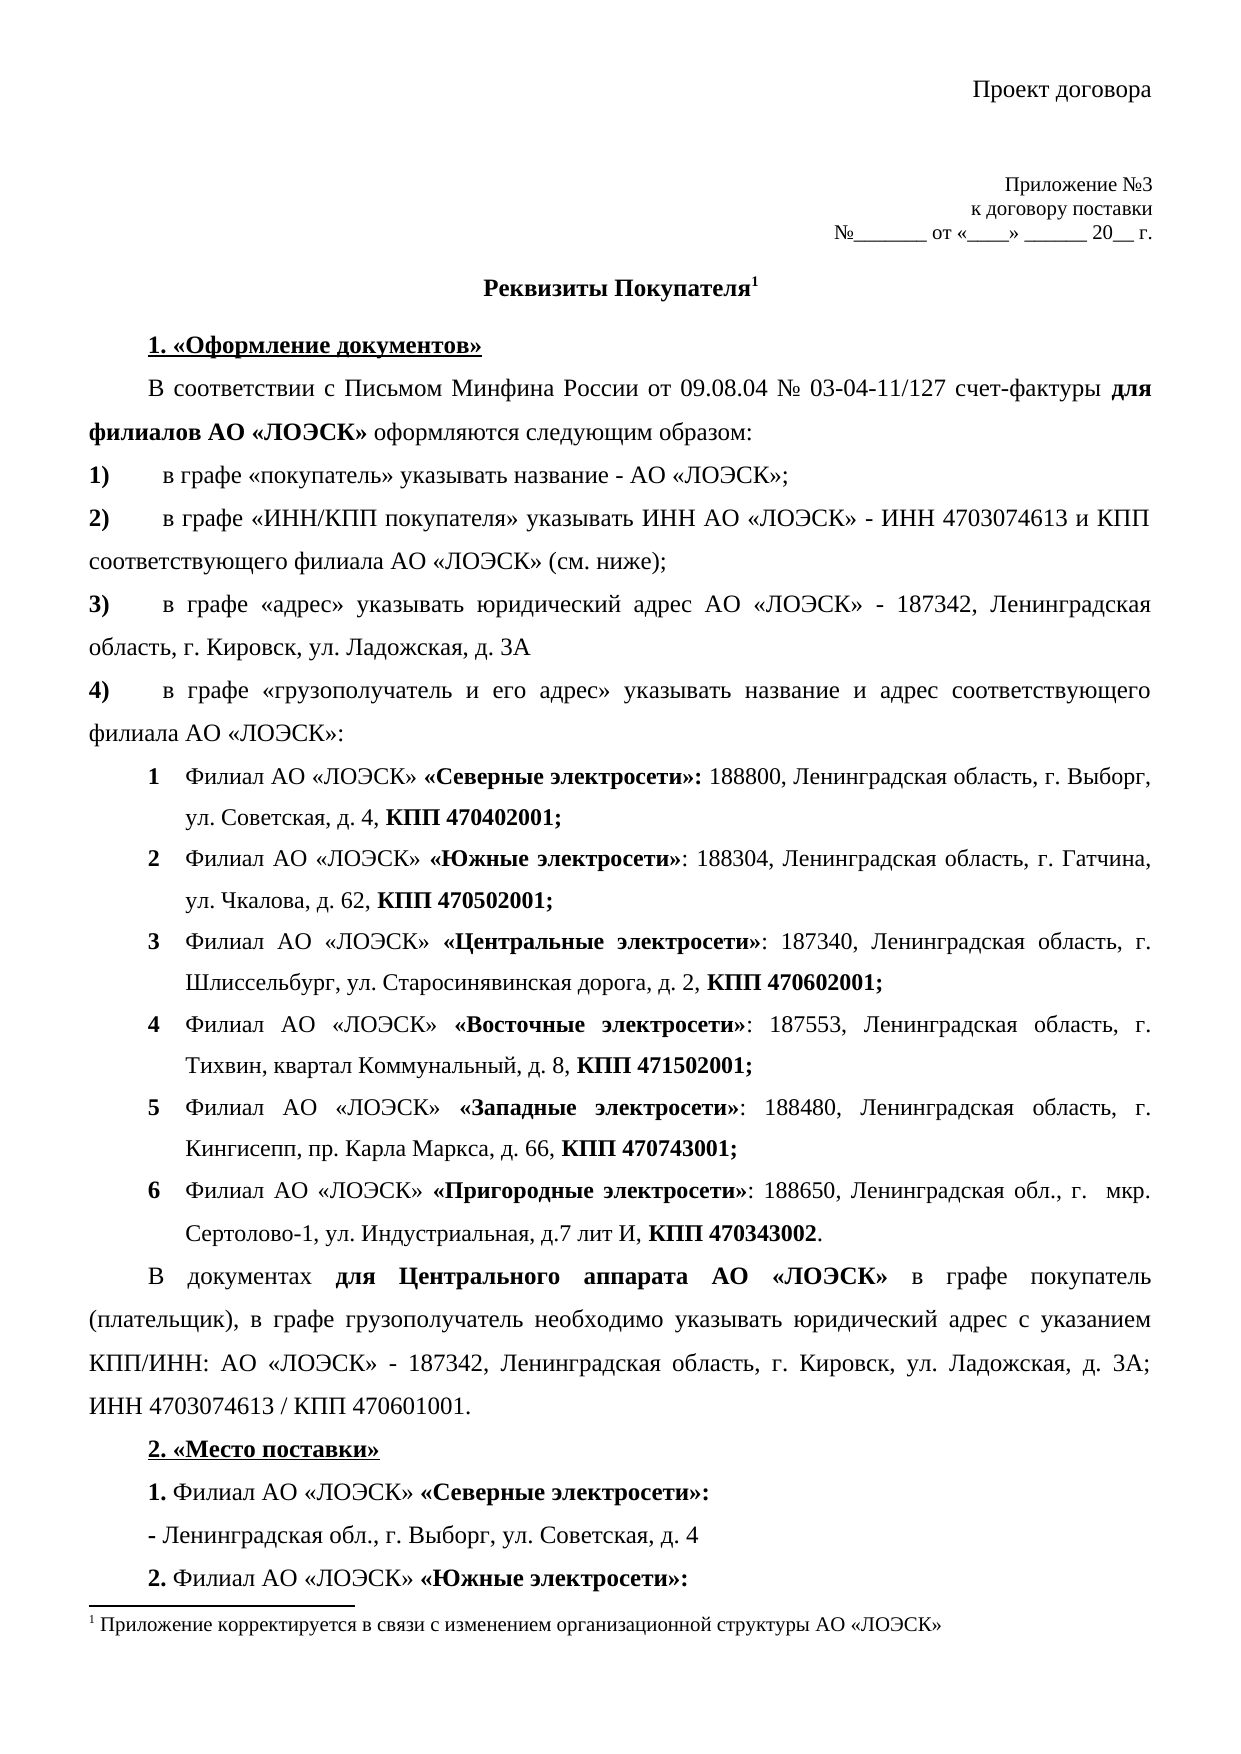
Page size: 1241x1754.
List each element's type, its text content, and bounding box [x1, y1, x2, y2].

text - Ленинградская обл., г. Выборг, ул. Советская, д. 4 [89, 1520, 1152, 1549]
list Филиал АО «ЛОЭСК» «Южные электросети»: [148, 1563, 1152, 1592]
text Приложение №3 [89, 172, 1153, 196]
text Реквизиты Покупателя [89, 273, 1153, 302]
text 1. «Оформление документов» [89, 330, 1152, 359]
text к договору поставки [89, 196, 1153, 220]
list Филиал АО «ЛОЭСК» «Пригородные электросети»: 188650, Ленинградская обл., г. мкр. Сертолово-1, ул. Индустриальная, д.7 лит И, КПП 470343002. [148, 1175, 1152, 1247]
list в графе «покупатель» указывать название - АО «ЛОЭСК»; [89, 460, 1152, 488]
list Филиал АО «ЛОЭСК» «Восточные электросети»: 187553, Ленинградская область, г. Тихвин, квартал Коммунальный, д. 8, КПП 471502001; [148, 1010, 1152, 1079]
list Филиал АО «ЛОЭСК» «Западные электросети»: 188480, Ленинградская область, г. Кингисепп, пр. Карла Маркса, д. 66, КПП 470743001; [148, 1092, 1152, 1161]
list Филиал АО «ЛОЭСК» «Северные электросети»: [148, 1477, 1152, 1506]
text В документах для Центрального аппарата АО «ЛОЭСК» в графе покупатель (плательщик), в графе грузополучатель необходимо указывать юридический адрес с указанием КПП/ИНН: АО «ЛОЭСК» - 187342, Ленинградская область, г. Кировск, ул. Ладожская, д. 3А; ИНН 4703074613 / КПП 470601001. [89, 1261, 1152, 1419]
list в графе «адрес» указывать юридический адрес АО «ЛОЭСК» - 187342, Ленинградская область, г. Кировск, ул. Ладожская, д. 3А [89, 589, 1152, 661]
list в графе «грузополучатель и его адрес» указывать название и адрес соответствующего филиала АО «ЛОЭСК»: [89, 675, 1152, 747]
list Филиал АО «ЛОЭСК» «Северные электросети»: 188800, Ленинградская область, г. Выборг, ул. Советская, д. 4, КПП 470402001; [148, 762, 1152, 831]
text №_______ от «____» ______ 20__ г. [89, 220, 1153, 244]
list Филиал АО «ЛОЭСК» «Центральные электросети»: 187340, Ленинградская область, г. Шлиссельбург, ул. Старосинявинская дорога, д. 2, КПП 470602001; [148, 927, 1152, 996]
text 2. «Место поставки» [89, 1434, 1152, 1463]
text В соответствии с Письмом Минфина России от 09.08.04 № 03-04-11/127 счет-фактуры для филиалов АО «ЛОЭСК» оформляются следующим образом: [89, 373, 1152, 445]
list Филиал АО «ЛОЭСК» «Южные электросети»: 188304, Ленинградская область, г. Гатчина, ул. Чкалова, д. 62, КПП 470502001; [148, 844, 1152, 913]
list в графе «ИНН/КПП покупателя» указывать ИНН АО «ЛОЭСК» - ИНН 4703074613 и КПП соответствующего филиала АО «ЛОЭСК» (см. ниже); [89, 503, 1152, 575]
